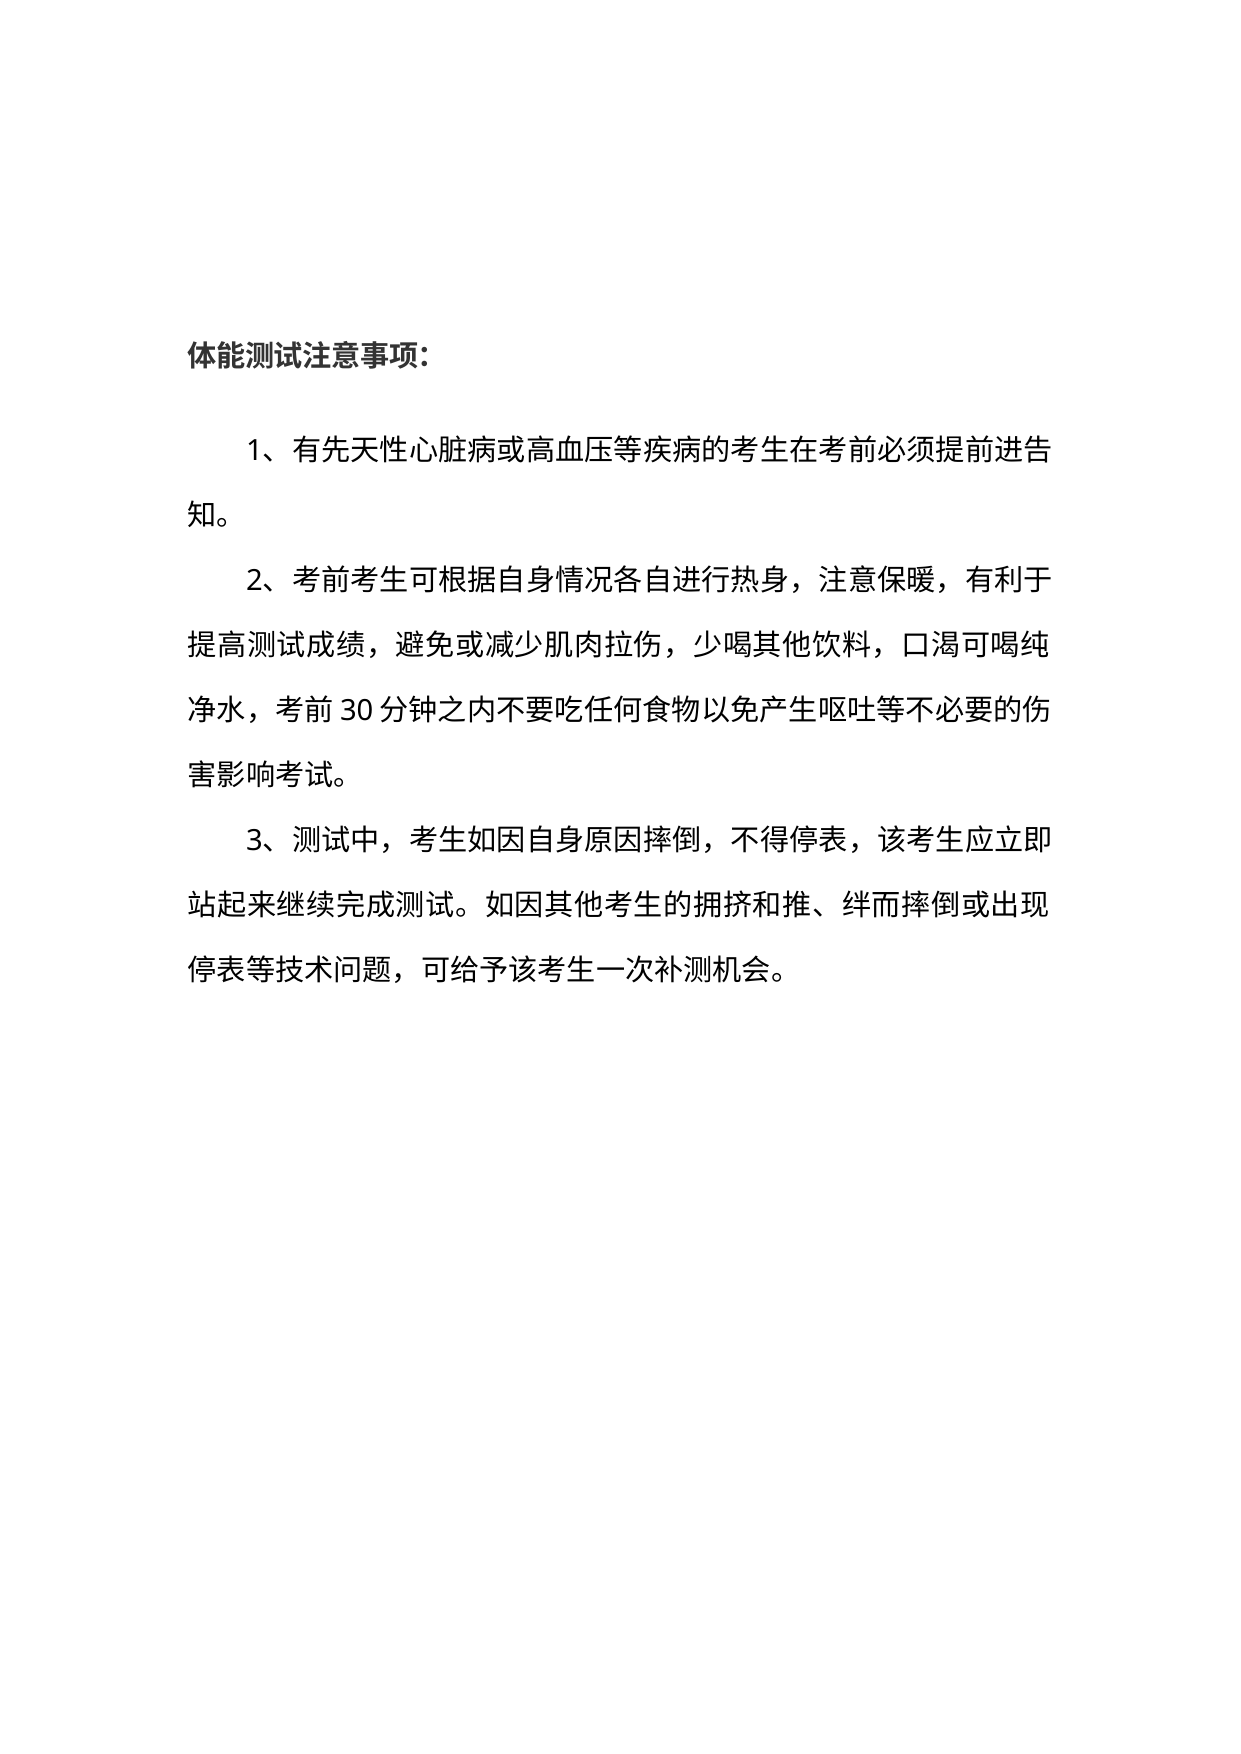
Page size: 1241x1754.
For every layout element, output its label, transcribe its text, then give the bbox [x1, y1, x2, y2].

text 3、测试中，考生如因自身原因摔倒，不得停表，该考生应立即站起来继续完成测试。如因其他考生的拥挤和推、绊而摔倒或出现停表等技术问题，可给予该考生一次补测机会。 [187, 805, 1053, 1000]
text 体能测试注意事项： [187, 321, 1053, 386]
text 1、有先天性心脏病或高血压等疾病的考生在考前必须提前进告知。 [187, 415, 1053, 545]
text 2、考前考生可根据自身情况各自进行热身，注意保暖，有利于提高测试成绩，避免或减少肌肉拉伤，少喝其他饮料，口渴可喝纯净水，考前30分钟之内不要吃任何食物以免产生呕吐等不必要的伤害影响考试。 [187, 545, 1053, 805]
